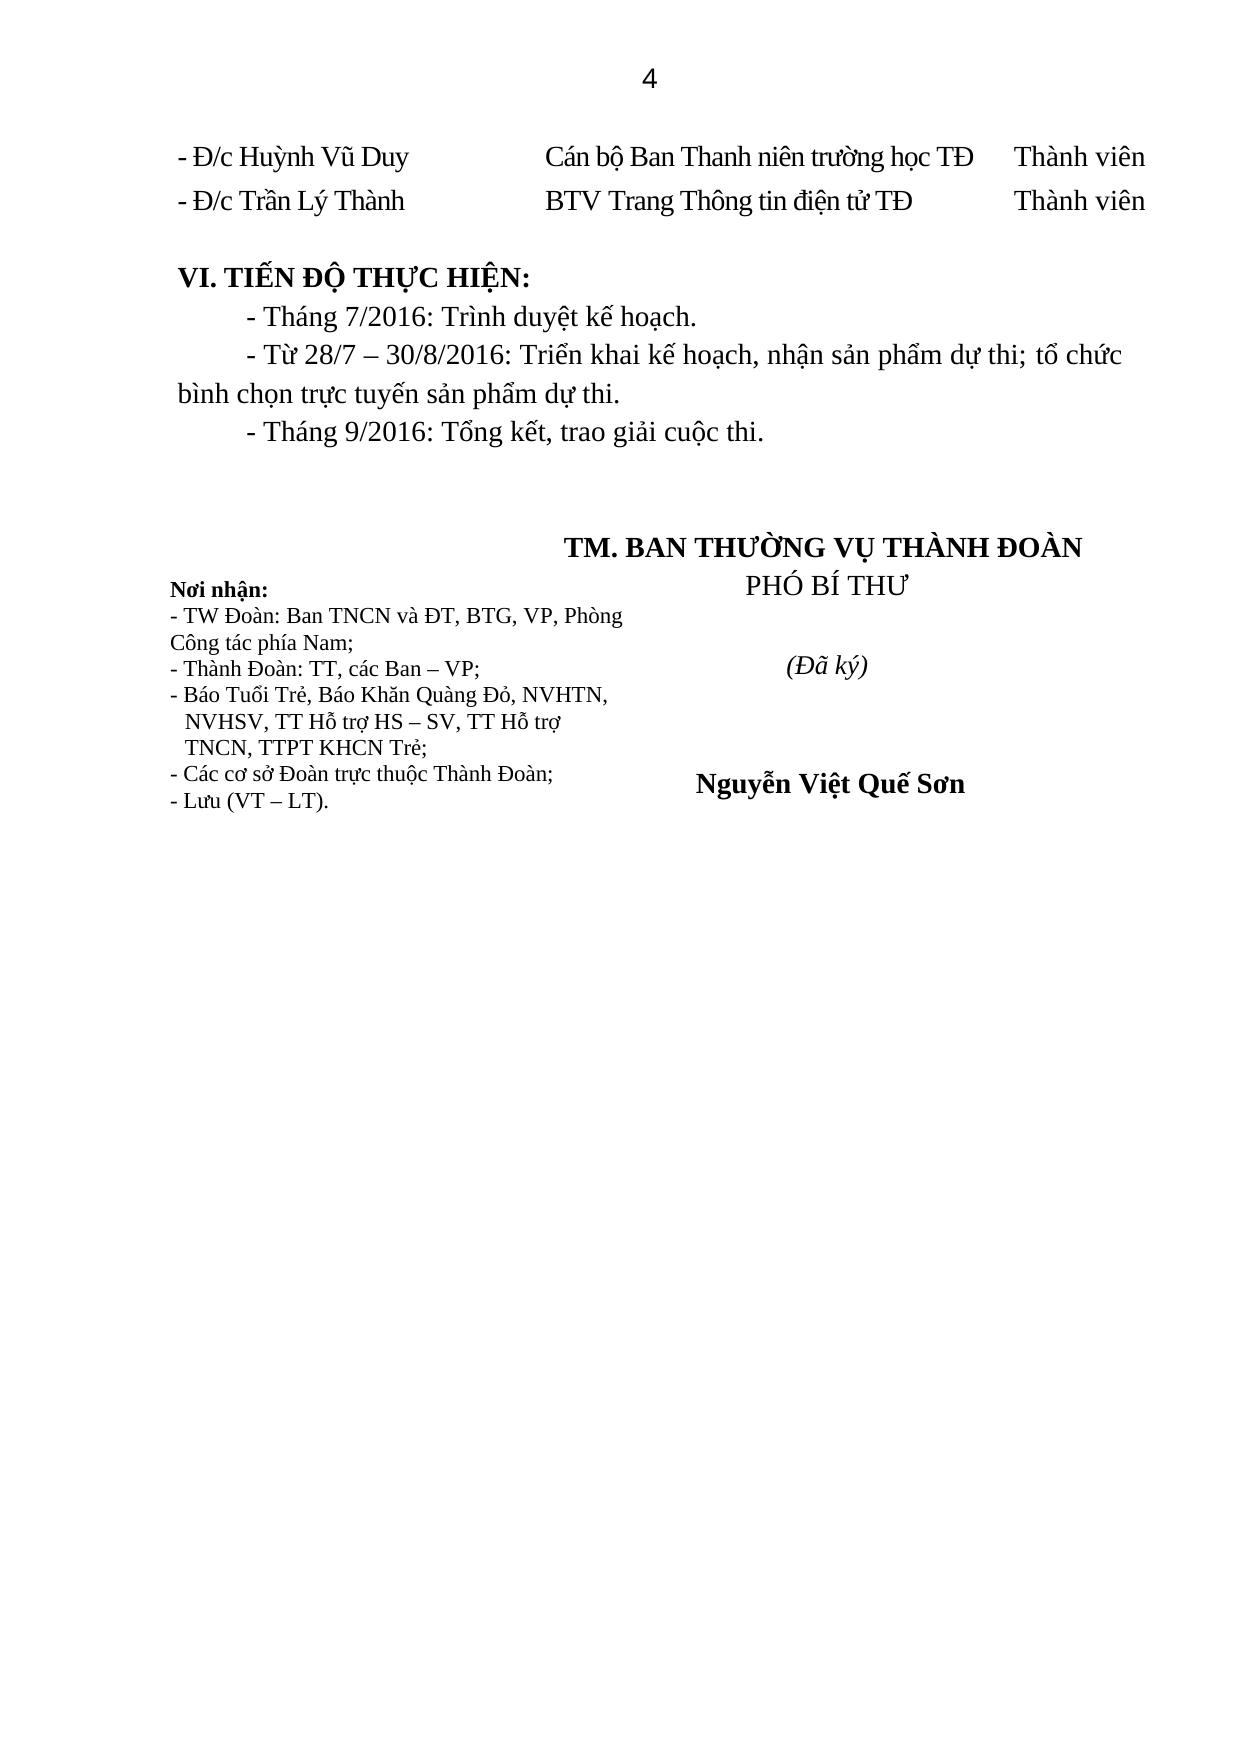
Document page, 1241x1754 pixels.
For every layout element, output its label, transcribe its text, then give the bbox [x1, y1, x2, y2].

text - Tháng 9/2016: Tổng kết, trao giải cuộc thi. [177, 414, 1122, 448]
text TM. BAN THƯỜNG VỤ THÀNH ĐOÀN [177, 530, 1122, 563]
table_cell Thành viên [1002, 133, 1186, 177]
text - Từ 28/7 – 30/8/2016: Triển khai kế hoạch, nhận sản phẩm dự thi; tổ chức bình chọn trực tuyến sản phẩm dự thi. [177, 337, 1122, 409]
text (Đã ký) [177, 649, 1122, 681]
subtitle VI. TIẾN ĐỘ THỰC HIỆN: [177, 260, 1122, 294]
table_cell - Đ/c Trần Lý Thành [166, 177, 533, 222]
text Nguyễn Việt Quế Sơn [177, 766, 1122, 799]
text - Tháng 7/2016: Trình duyệt kế hoạch. [177, 299, 1122, 332]
text PHÓ BÍ THƯ [177, 568, 1122, 602]
table_cell Cán bộ Ban Thanh niên trường học TĐ [534, 133, 1002, 177]
table_cell - Đ/c Huỳnh Vũ Duy [166, 133, 533, 177]
table_cell BTV Trang Thông tin điện tử TĐ [534, 177, 1002, 222]
table_cell Thành viên [1002, 177, 1186, 222]
